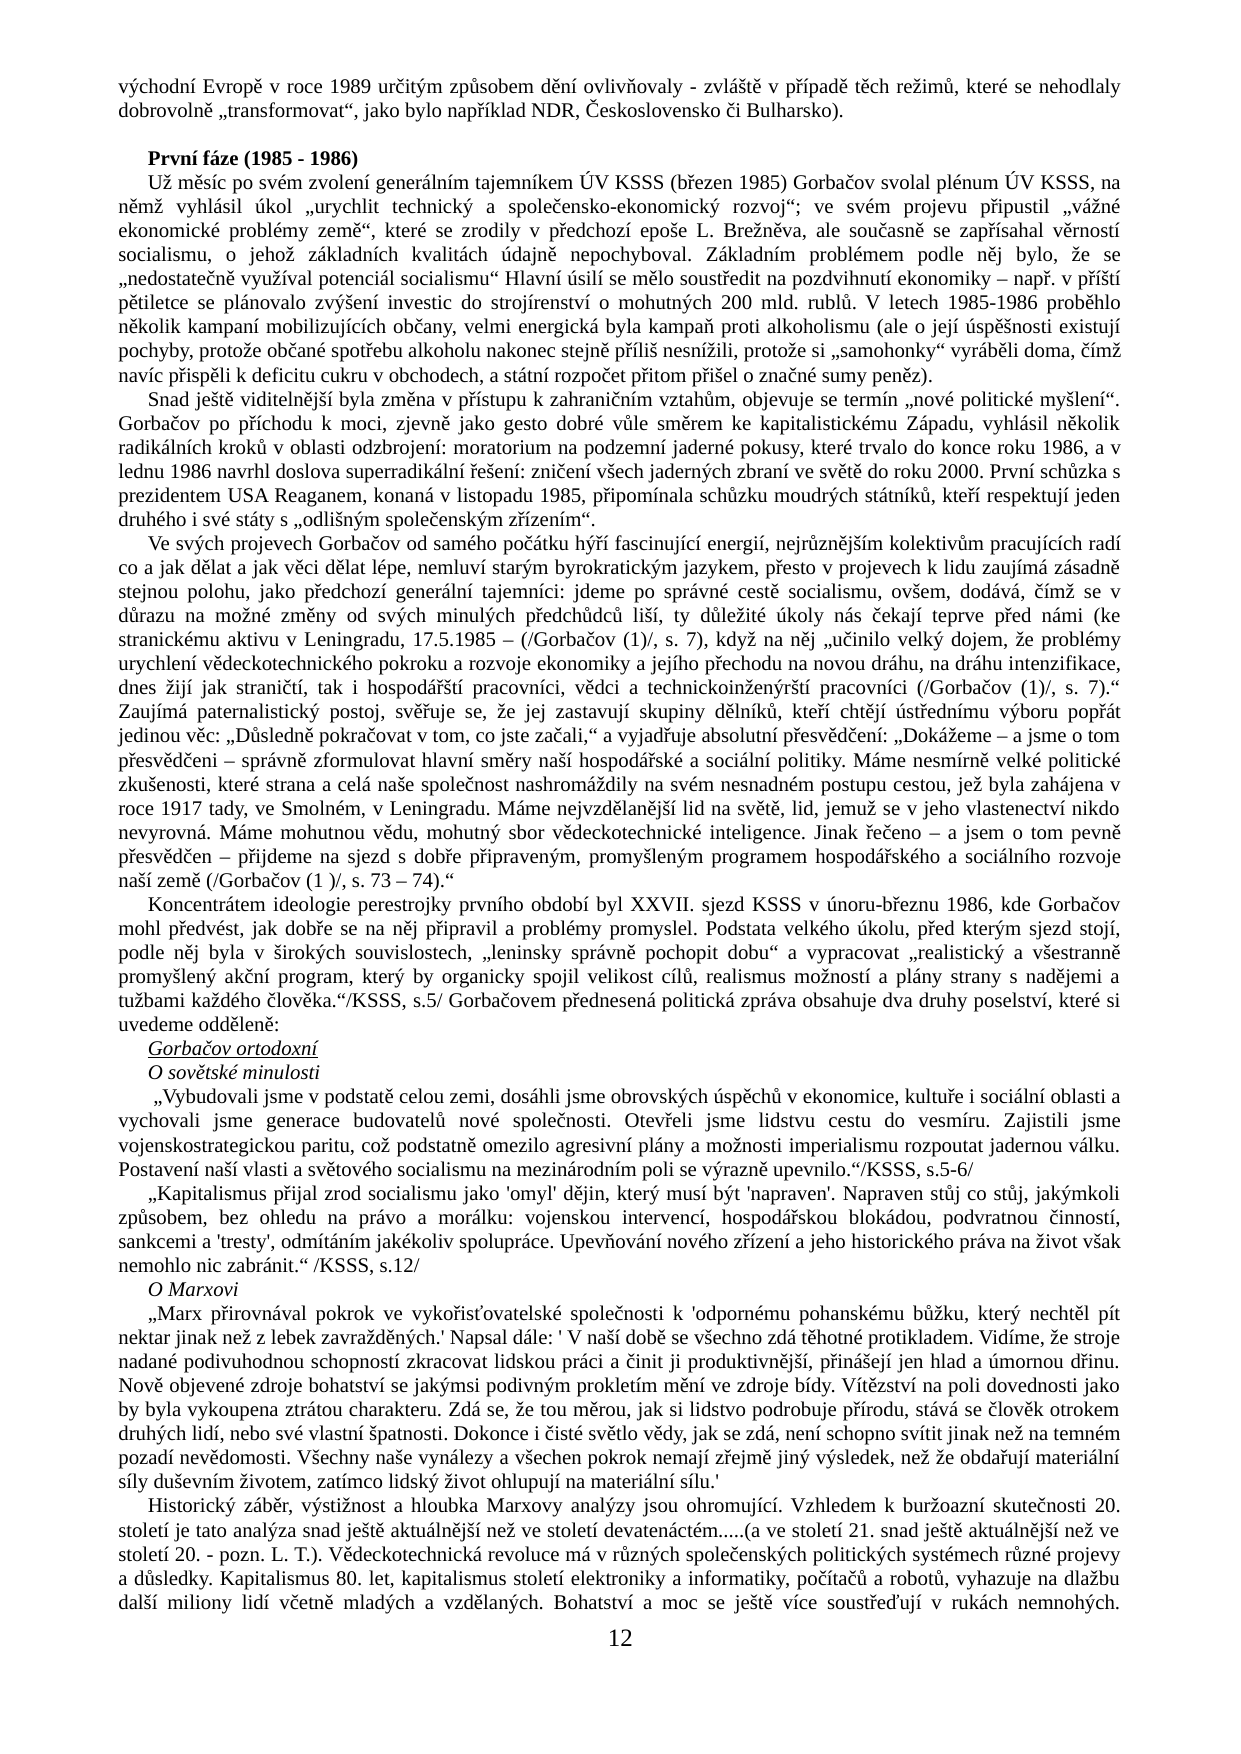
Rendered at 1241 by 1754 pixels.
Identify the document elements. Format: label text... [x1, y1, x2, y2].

text O sovětské minulosti [118, 1060, 1122, 1084]
text Koncentrátem ideologie perestrojky prvního období byl XXVII. sjezd KSSS v únoru-březnu 1986, kde Gorbačov mohl předvést, jak dobře se na něj připravil a problémy promyslel. Podstata velkého úkolu, před kterým sjezd stojí, podle něj byla v širokých souvislostech, „leninsky správně pochopit dobu“ a vypracovat „realistický a všestranně promyšlený akční program, který by organicky spojil velikost cílů, realismus možností a plány strany s nadějemi a tužbami každého člověka.“/KSSS, s.5/ Gorbačovem přednesená politická zpráva obsahuje dva druhy poselství, které si uvedeme odděleně: [118, 892, 1122, 1036]
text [118, 74, 1122, 122]
text Snad ještě viditelnější byla změna v přístupu k zahraničním vztahům, objevuje se termín „nové politické myšlení“. Gorbačov po příchodu k moci, zjevně jako gesto dobré vůle směrem ke kapitalistickému Západu, vyhlásil několik radikálních kroků v oblasti odzbrojení: moratorium na podzemní jaderné pokusy, které trvalo do konce roku 1986, a v lednu 1986 navrhl doslova superradikální řešení: zničení všech jaderných zbraní ve světě do roku 2000. První schůzka s prezidentem USA Reaganem, konaná v listopadu 1985, připomínala schůzku moudrých státníků, kteří respektují jeden druhého i své státy s „odlišným společenským zřízením“. [118, 387, 1122, 531]
text O Marxovi [118, 1277, 1122, 1301]
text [118, 1493, 1122, 1614]
text „Vybudovali jsme v podstatě celou zemi, dosáhli jsme obrovských úspěchů v ekonomice, kultuře i sociální oblasti a vychovali jsme generace budovatelů nové společnosti. Otevřeli jsme lidstvu cestu do vesmíru. Zajistili jsme vojenskostrategickou paritu, což podstatně omezilo agresivní plány a možnosti imperialismu rozpoutat jadernou válku. Postavení naší vlasti a světového socialismu na mezinárodním poli se výrazně upevnilo.“/KSSS, s.5-6/ [118, 1084, 1122, 1181]
text Gorbačov ortodoxní [118, 1036, 1122, 1060]
text Už měsíc po svém zvolení generálním tajemníkem ÚV KSSS (březen 1985) Gorbačov svolal plénum ÚV KSSS, na němž vyhlásil úkol „urychlit technický a společensko-ekonomický rozvoj“; ve svém projevu připustil „vážné ekonomické problémy země“, které se zrodily v předchozí epoše L. Brežněva, ale současně se zapřísahal věrností socialismu, o jehož základních kvalitách údajně nepochyboval. Základním problémem podle něj bylo, že se „nedostatečně využíval potenciál socialismu“ Hlavní úsilí se mělo soustředit na pozdvihnutí ekonomiky – např. v příští pětiletce se plánovalo zvýšení investic do strojírenství o mohutných 200 mld. rublů. V letech 1985-1986 proběhlo několik kampaní mobilizujících občany, velmi energická byla kampaň proti alkoholismu (ale o její úspěšnosti existují pochyby, protože občané spotřebu alkoholu nakonec stejně příliš nesnížili, protože si „samohonky“ vyráběli doma, čímž navíc přispěli k deficitu cukru v obchodech, a státní rozpočet přitom přišel o značné sumy peněz). [118, 170, 1122, 387]
text „Kapitalismus přijal zrod socialismu jako 'omyl' dějin, který musí být 'napraven'. Napraven stůj co stůj, jakýmkoli způsobem, bez ohledu na právo a morálku: vojenskou intervencí, hospodářskou blokádou, podvratnou činností, sankcemi a 'tresty', odmítáním jakékoliv spolupráce. Upevňování nového zřízení a jeho historického práva na život však nemohlo nic zabránit.“ /KSSS, s.12/ [118, 1181, 1122, 1277]
text „Marx přirovnával pokrok ve vykořisťovatelské společnosti k 'odpornému pohanskému bůžku, který nechtěl pít nektar jinak než z lebek zavražděných.' Napsal dále: ' V naší době se všechno zdá těhotné protikladem. Vidíme, že stroje nadané podivuhodnou schopností zkracovat lidskou práci a činit ji produktivnější, přinášejí jen hlad a úmornou dřinu. Nově objevené zdroje bohatství se jakýmsi podivným prokletím mění ve zdroje bídy. Vítězství na poli dovednosti jako by byla vykoupena ztrátou charakteru. Zdá se, že tou měrou, jak si lidstvo podrobuje přírodu, stává se člověk otrokem druhých lidí, nebo své vlastní špatnosti. Dokonce i čisté světlo vědy, jak se zdá, není schopno svítit jinak než na temném pozadí nevědomosti. Všechny naše vynálezy a všechen pokrok nemají zřejmě jiný výsledek, než že obdařují materiální síly duševním životem, zatímco lidský život ohlupují na materiální sílu.' [118, 1301, 1122, 1493]
text Ve svých projevech Gorbačov od samého počátku hýří fascinující energií, nejrůznějším kolektivům pracujících radí co a jak dělat a jak věci dělat lépe, nemluví starým byrokratickým jazykem, přesto v projevech k lidu zaujímá zásadně stejnou polohu, jako předchozí generální tajemníci: jdeme po správné cestě socialismu, ovšem, dodává, čímž se v důrazu na možné změny od svých minulých předchůdců liší, ty důležité úkoly nás čekají teprve před námi (ke stranickému aktivu v Leningradu, 17.5.1985 – (/Gorbačov (1)/, s. 7), když na něj „učinilo velký dojem, že problémy urychlení vědeckotechnického pokroku a rozvoje ekonomiky a jejího přechodu na novou dráhu, na dráhu intenzifikace, dnes žijí jak straničtí, tak i hospodářští pracovníci, vědci a technickoinženýrští pracovníci (/Gorbačov (1)/, s. 7).“ Zaujímá paternalistický postoj, svěřuje se, že jej zastavují skupiny dělníků, kteří chtějí ústřednímu výboru popřát jedinou věc: „Důsledně pokračovat v tom, co jste začali,“ a vyjadřuje absolutní přesvědčení: „Dokážeme – a jsme o tom přesvědčeni – správně zformulovat hlavní směry naší hospodářské a sociální politiky. Máme nesmírně velké politické zkušenosti, které strana a celá naše společnost nashromáždily na svém nesnadném postupu cestou, jež byla zahájena v roce 1917 tady, ve Smolném, v Leningradu. Máme nejvzdělanější lid na světě, lid, jemuž se v jeho vlastenectví nikdo nevyrovná. Máme mohutnou vědu, mohutný sbor vědeckotechnické inteligence. Jinak řečeno – a jsem o tom pevně přesvědčen – přijdeme na sjezd s dobře připraveným, promyšleným programem hospodářského a sociálního rozvoje naší země (/Gorbačov (1 )/, s. 73 – 74).“ [118, 531, 1122, 892]
text První fáze (1985 - 1986) [118, 146, 1122, 170]
